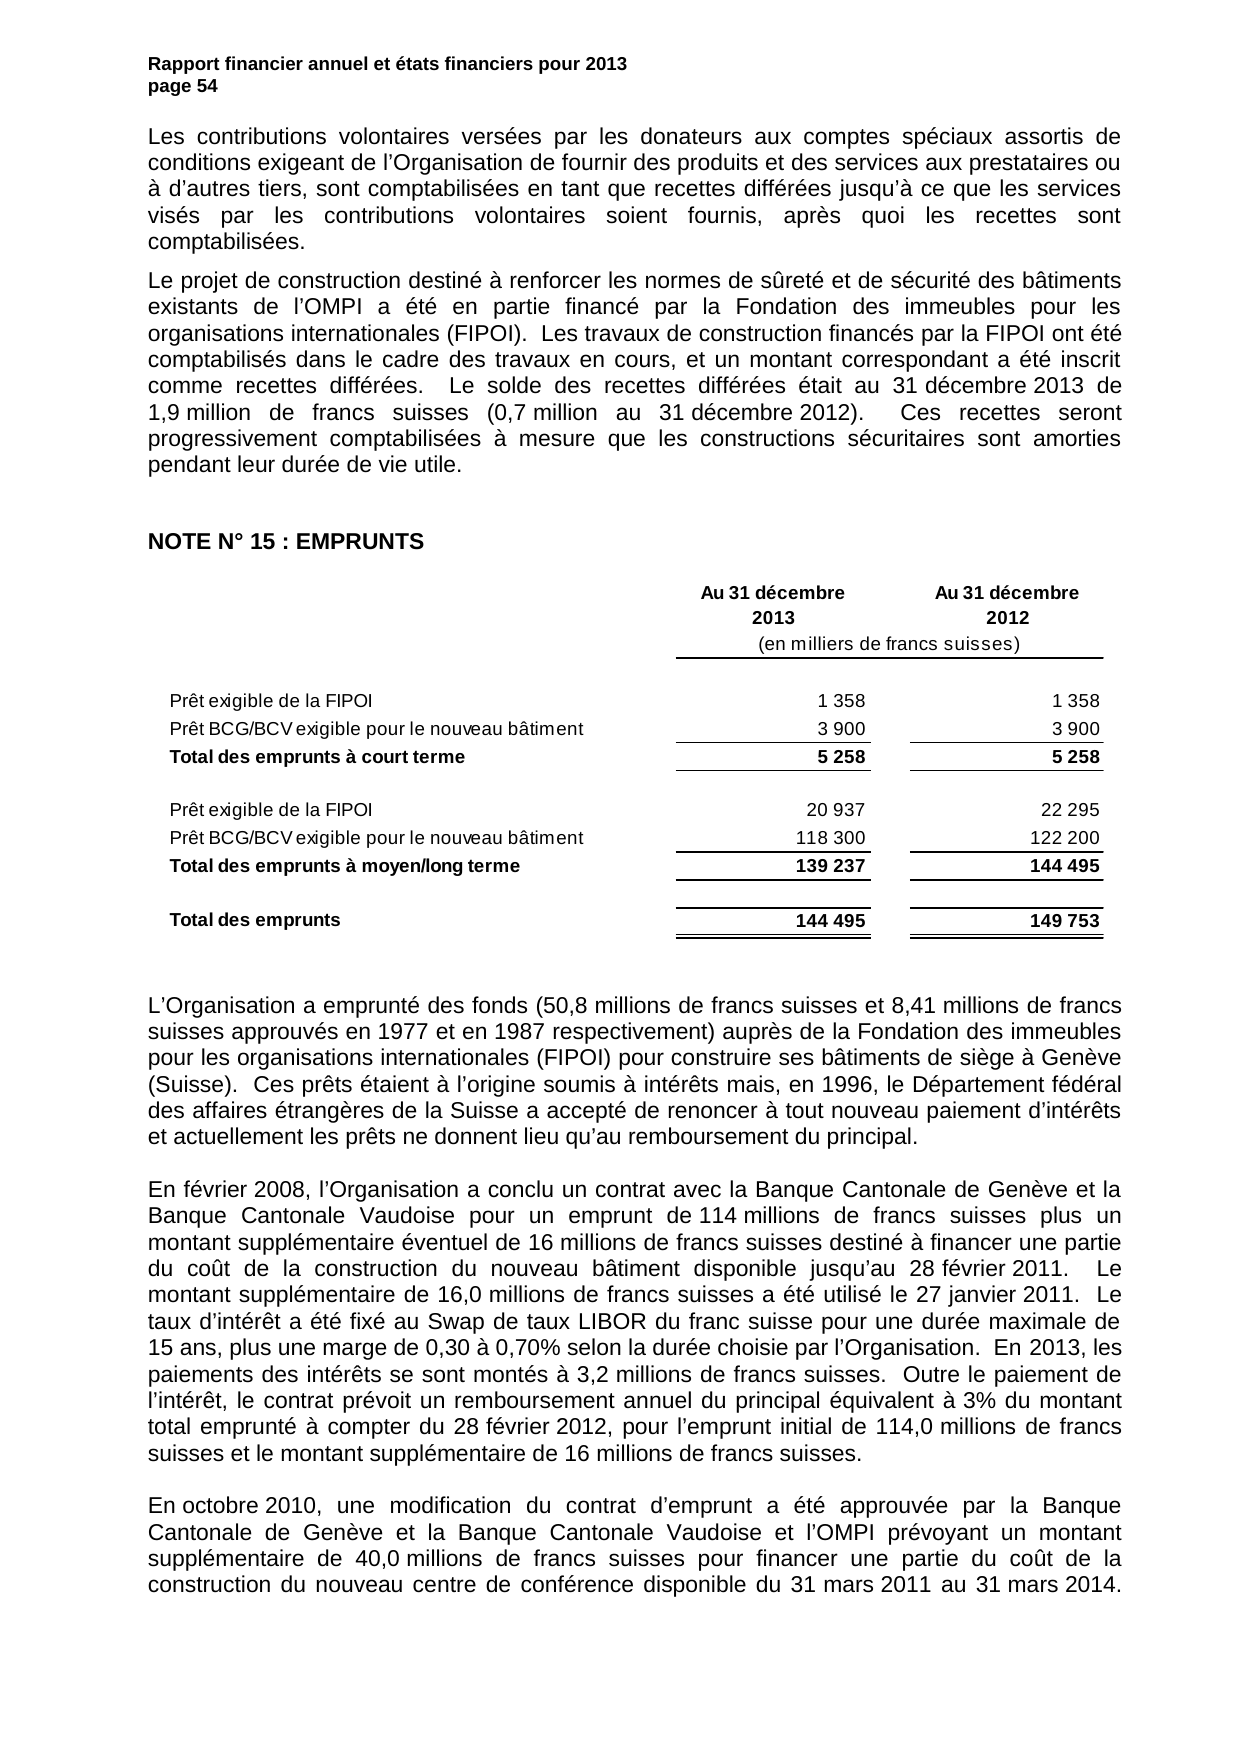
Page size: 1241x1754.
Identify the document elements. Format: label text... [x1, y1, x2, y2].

text L’Organisation a emprunté des fonds (50,8 millions de francs suisses et 8,41 millions de francs suisses approuvés en 1977 et en 1987 respectivement) auprès de la Fondation des immeubles pour les organisations internationales (FIPOI) pour construire ses bâtiments de siège à Genève (Suisse). Ces prêts étaient à l’origine soumis à intérêts mais, en 1996, le Département fédéral des affaires étrangères de la Suisse a accepté de renoncer à tout nouveau paiement d’intérêts et actuellement les prêts ne donnent lieu qu’au remboursement du principal. [148, 992, 1122, 1150]
subtitle Note n° 15 : Emprunts [148, 528, 1122, 554]
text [148, 1492, 1122, 1598]
text En février 2008, l’Organisation a conclu un contrat avec la Banque Cantonale de Genève et la Banque Cantonale Vaudoise pour un emprunt de 114 millions de francs suisses plus un montant supplémentaire éventuel de 16 millions de francs suisses destiné à financer une partie du coût de la construction du nouveau bâtiment disponible jusqu’au 28 février 2011. Le montant supplémentaire de 16,0 millions de francs suisses a été utilisé le 27 janvier 2011. Le taux d’intérêt a été fixé au Swap de taux LIBOR du franc suisse pour une durée maximale de 15 ans, plus une marge de 0,30 à 0,70% selon la durée choisie par l’Organisation. En 2013, les paiements des intérêts se sont montés à 3,2 millions de francs suisses. Outre le paiement de l’intérêt, le contrat prévoit un remboursement annuel du principal équivalent à 3% du montant total emprunté à compter du 28 février 2012, pour l’emprunt initial de 114,0 millions de francs suisses et le montant supplémentaire de 16 millions de francs suisses. [148, 1176, 1122, 1466]
text Les contributions volontaires versées par les donateurs aux comptes spéciaux assortis de conditions exigeant de l’Organisation de fournir des produits et des services aux prestataires ou à d’autres tiers, sont comptabilisées en tant que recettes différées jusqu’à ce que les services visés par les contributions volontaires soient fournis, après quoi les recettes sont comptabilisées. [148, 123, 1122, 254]
text Le projet de construction destiné à renforcer les normes de sûreté et de sécurité des bâtiments existants de l’OMPI a été en partie financé par la Fondation des immeubles pour les organisations internationales (FIPOI). Les travaux de construction financés par la FIPOI ont été comptabilisés dans le cadre des travaux en cours, et un montant correspondant a été inscrit comme recettes différées. Le solde des recettes différées était au 31 décembre 2013 de 1,9 million de francs suisses (0,7 million au 31 décembre 2012). Ces recettes seront progressivement comptabilisées à mesure que les constructions sécuritaires sont amorties pendant leur durée de vie utile. [148, 267, 1122, 478]
